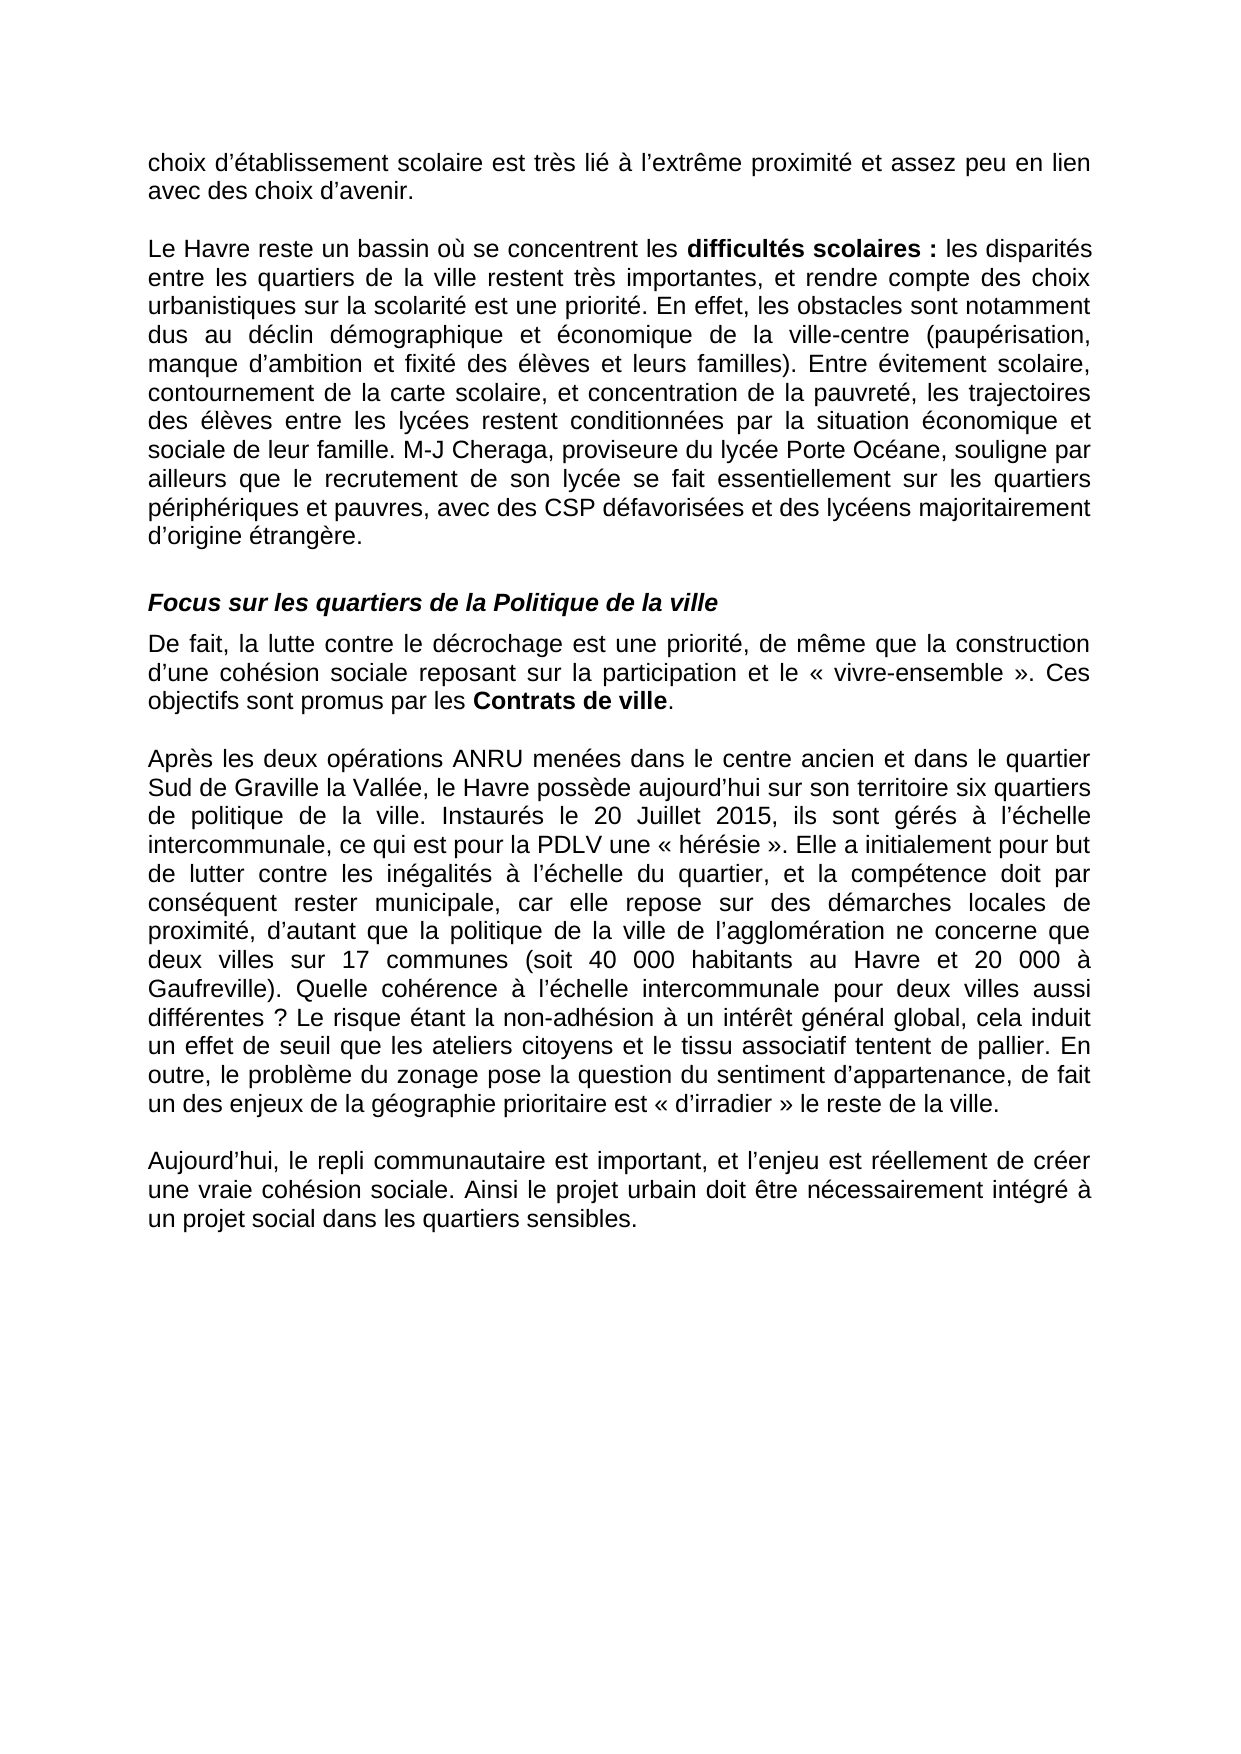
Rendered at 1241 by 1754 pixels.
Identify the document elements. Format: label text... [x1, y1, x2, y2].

subtitle Focus sur les quartiers de la Politique de la ville [148, 588, 1093, 616]
text Après les deux opérations ANRU menées dans le centre ancien et dans le quartier Sud de Graville la Vallée, le Havre possède aujourd’hui sur son territoire six quartiers de politique de la ville. Instaurés le 20 Juillet 2015, ils sont gérés à l’échelle intercommunale, ce qui est pour la PDLV une « hérésie ». Elle a initialement pour but de lutter contre les inégalités à l’échelle du quartier, et la compétence doit par conséquent rester municipale, car elle repose sur des démarches locales de proximité, d’autant que la politique de la ville de l’agglomération ne concerne que deux villes sur 17 communes (soit 40 000 habitants au Havre et 20 000 à Gaufreville). Quelle cohérence à l’échelle intercommunale pour deux villes aussi différentes ? Le risque étant la non-adhésion à un intérêt général global, cela induit un effet de seuil que les ateliers citoyens et le tissu associatif tentent de pallier. En outre, le problème du zonage pose la question du sentiment d’appartenance, de fait un des enjeux de la géographie prioritaire est « d’irradier » le reste de la ville. [148, 744, 1093, 1118]
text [148, 148, 1093, 205]
text Aujourd’hui, le repli communautaire est important, et l’enjeu est réellement de créer une vraie cohésion sociale. Ainsi le projet urbain doit être nécessairement intégré à un projet social dans les quartiers sensibles. [148, 1146, 1093, 1233]
text De fait, la lutte contre le décrochage est une priorité, de même que la construction d’une cohésion sociale reposant sur la participation et le « vivre-ensemble ». Ces objectifs sont promus par les Contrats de ville. [148, 629, 1093, 715]
text Le Havre reste un bassin où se concentrent les difficultés scolaires : les disparités entre les quartiers de la ville restent très importantes, et rendre compte des choix urbanistiques sur la scolarité est une priorité. En effet, les obstacles sont notamment dus au déclin démographique et économique de la ville-centre (paupérisation, manque d’ambition et fixité des élèves et leurs familles). Entre évitement scolaire, contournement de la carte scolaire, et concentration de la pauvreté, les trajectoires des élèves entre les lycées restent conditionnées par la situation économique et sociale de leur famille. M-J Cheraga, proviseure du lycée Porte Océane, souligne par ailleurs que le recrutement de son lycée se fait essentiellement sur les quartiers périphériques et pauvres, avec des CSP défavorisées et des lycéens majoritairement d’origine étrangère. [148, 234, 1093, 550]
